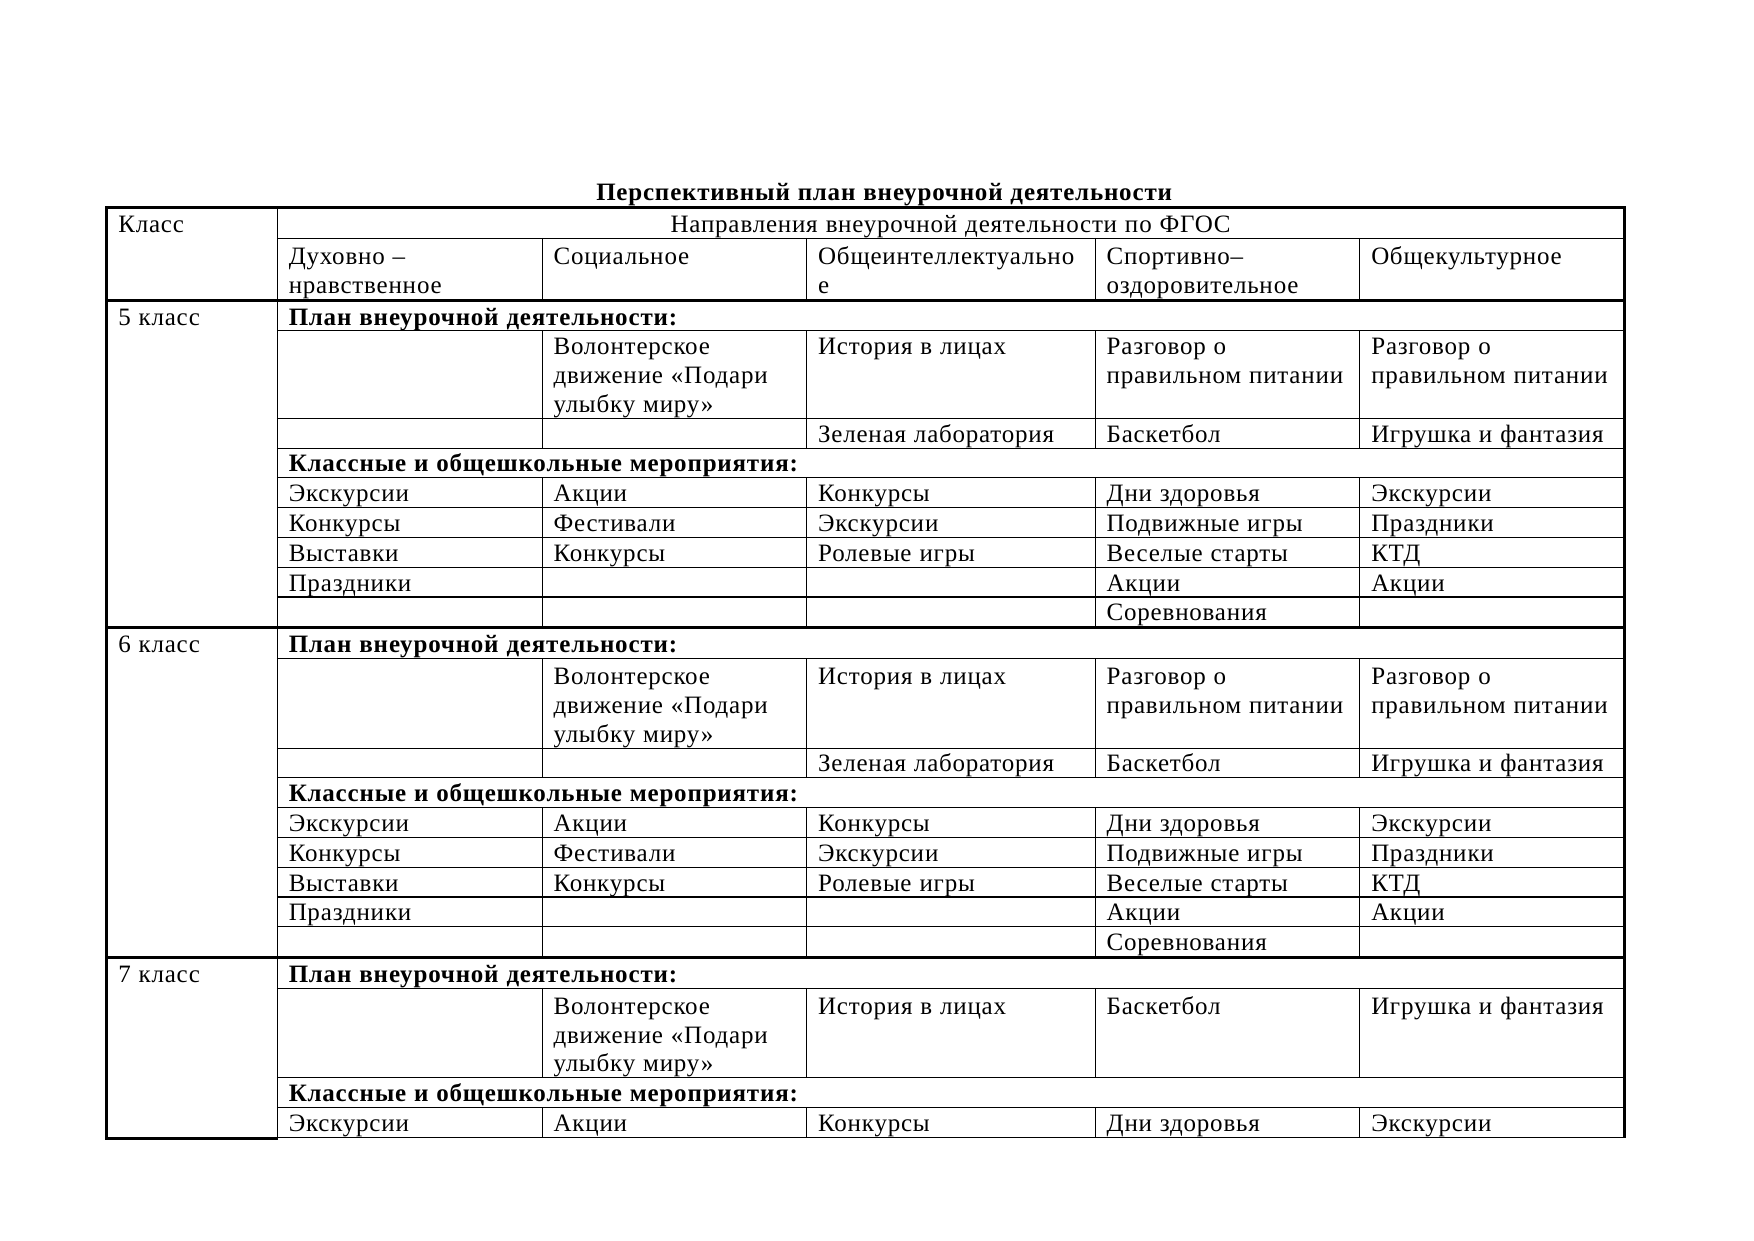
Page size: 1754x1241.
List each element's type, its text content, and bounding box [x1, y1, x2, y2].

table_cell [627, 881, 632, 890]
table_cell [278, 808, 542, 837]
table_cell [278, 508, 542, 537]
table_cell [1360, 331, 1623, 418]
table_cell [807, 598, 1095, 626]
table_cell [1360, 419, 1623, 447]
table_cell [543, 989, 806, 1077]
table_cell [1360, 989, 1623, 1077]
text Перспективный план внеурочной деятельности [133, 177, 1636, 206]
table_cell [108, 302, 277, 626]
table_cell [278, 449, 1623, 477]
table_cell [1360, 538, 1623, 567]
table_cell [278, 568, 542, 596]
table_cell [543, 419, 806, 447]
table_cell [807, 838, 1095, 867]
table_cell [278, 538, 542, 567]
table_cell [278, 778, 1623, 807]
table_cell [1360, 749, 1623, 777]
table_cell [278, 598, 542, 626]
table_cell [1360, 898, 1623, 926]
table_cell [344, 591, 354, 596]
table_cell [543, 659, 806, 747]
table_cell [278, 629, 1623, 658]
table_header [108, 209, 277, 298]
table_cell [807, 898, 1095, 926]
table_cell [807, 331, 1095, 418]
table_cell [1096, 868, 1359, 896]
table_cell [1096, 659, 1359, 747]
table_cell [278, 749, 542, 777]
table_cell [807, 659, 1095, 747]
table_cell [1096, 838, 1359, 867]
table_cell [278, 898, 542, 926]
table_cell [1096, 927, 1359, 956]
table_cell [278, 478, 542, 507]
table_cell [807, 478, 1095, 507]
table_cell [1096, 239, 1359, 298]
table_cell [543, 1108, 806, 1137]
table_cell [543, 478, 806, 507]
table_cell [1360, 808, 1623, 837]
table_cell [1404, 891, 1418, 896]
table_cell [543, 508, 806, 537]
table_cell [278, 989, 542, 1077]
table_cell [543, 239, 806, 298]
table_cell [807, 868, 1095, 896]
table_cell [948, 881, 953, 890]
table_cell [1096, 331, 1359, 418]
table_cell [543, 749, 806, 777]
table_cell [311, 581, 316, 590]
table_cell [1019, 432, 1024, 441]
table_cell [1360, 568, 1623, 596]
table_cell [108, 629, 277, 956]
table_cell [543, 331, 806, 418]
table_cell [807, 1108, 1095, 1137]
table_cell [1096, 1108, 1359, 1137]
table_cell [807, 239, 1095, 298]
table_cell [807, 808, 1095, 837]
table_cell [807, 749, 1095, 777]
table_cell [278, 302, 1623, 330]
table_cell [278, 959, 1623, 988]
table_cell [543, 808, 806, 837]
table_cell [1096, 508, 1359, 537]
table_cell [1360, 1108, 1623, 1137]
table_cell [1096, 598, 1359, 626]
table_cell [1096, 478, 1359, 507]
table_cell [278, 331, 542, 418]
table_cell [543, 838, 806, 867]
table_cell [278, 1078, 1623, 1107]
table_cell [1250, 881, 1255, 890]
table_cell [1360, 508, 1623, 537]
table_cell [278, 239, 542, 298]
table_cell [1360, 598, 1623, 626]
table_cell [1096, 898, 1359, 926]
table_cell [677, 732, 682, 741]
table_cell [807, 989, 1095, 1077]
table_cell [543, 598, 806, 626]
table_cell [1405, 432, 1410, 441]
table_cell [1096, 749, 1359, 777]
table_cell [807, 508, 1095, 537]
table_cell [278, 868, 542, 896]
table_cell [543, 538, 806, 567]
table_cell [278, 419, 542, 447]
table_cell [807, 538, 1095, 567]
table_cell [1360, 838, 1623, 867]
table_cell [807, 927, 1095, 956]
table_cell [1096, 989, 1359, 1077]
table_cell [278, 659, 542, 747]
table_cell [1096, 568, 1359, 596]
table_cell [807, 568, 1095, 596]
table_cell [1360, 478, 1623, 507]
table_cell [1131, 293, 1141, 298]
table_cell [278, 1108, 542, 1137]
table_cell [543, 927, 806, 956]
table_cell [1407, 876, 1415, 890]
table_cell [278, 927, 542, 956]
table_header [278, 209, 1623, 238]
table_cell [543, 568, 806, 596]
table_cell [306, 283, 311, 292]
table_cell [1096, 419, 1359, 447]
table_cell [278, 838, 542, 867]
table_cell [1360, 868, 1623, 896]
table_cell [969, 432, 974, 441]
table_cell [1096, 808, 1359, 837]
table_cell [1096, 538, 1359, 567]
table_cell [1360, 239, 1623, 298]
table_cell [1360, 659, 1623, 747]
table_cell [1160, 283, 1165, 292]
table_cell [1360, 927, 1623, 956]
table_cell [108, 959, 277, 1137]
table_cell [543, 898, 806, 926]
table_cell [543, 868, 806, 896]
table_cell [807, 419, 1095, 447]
